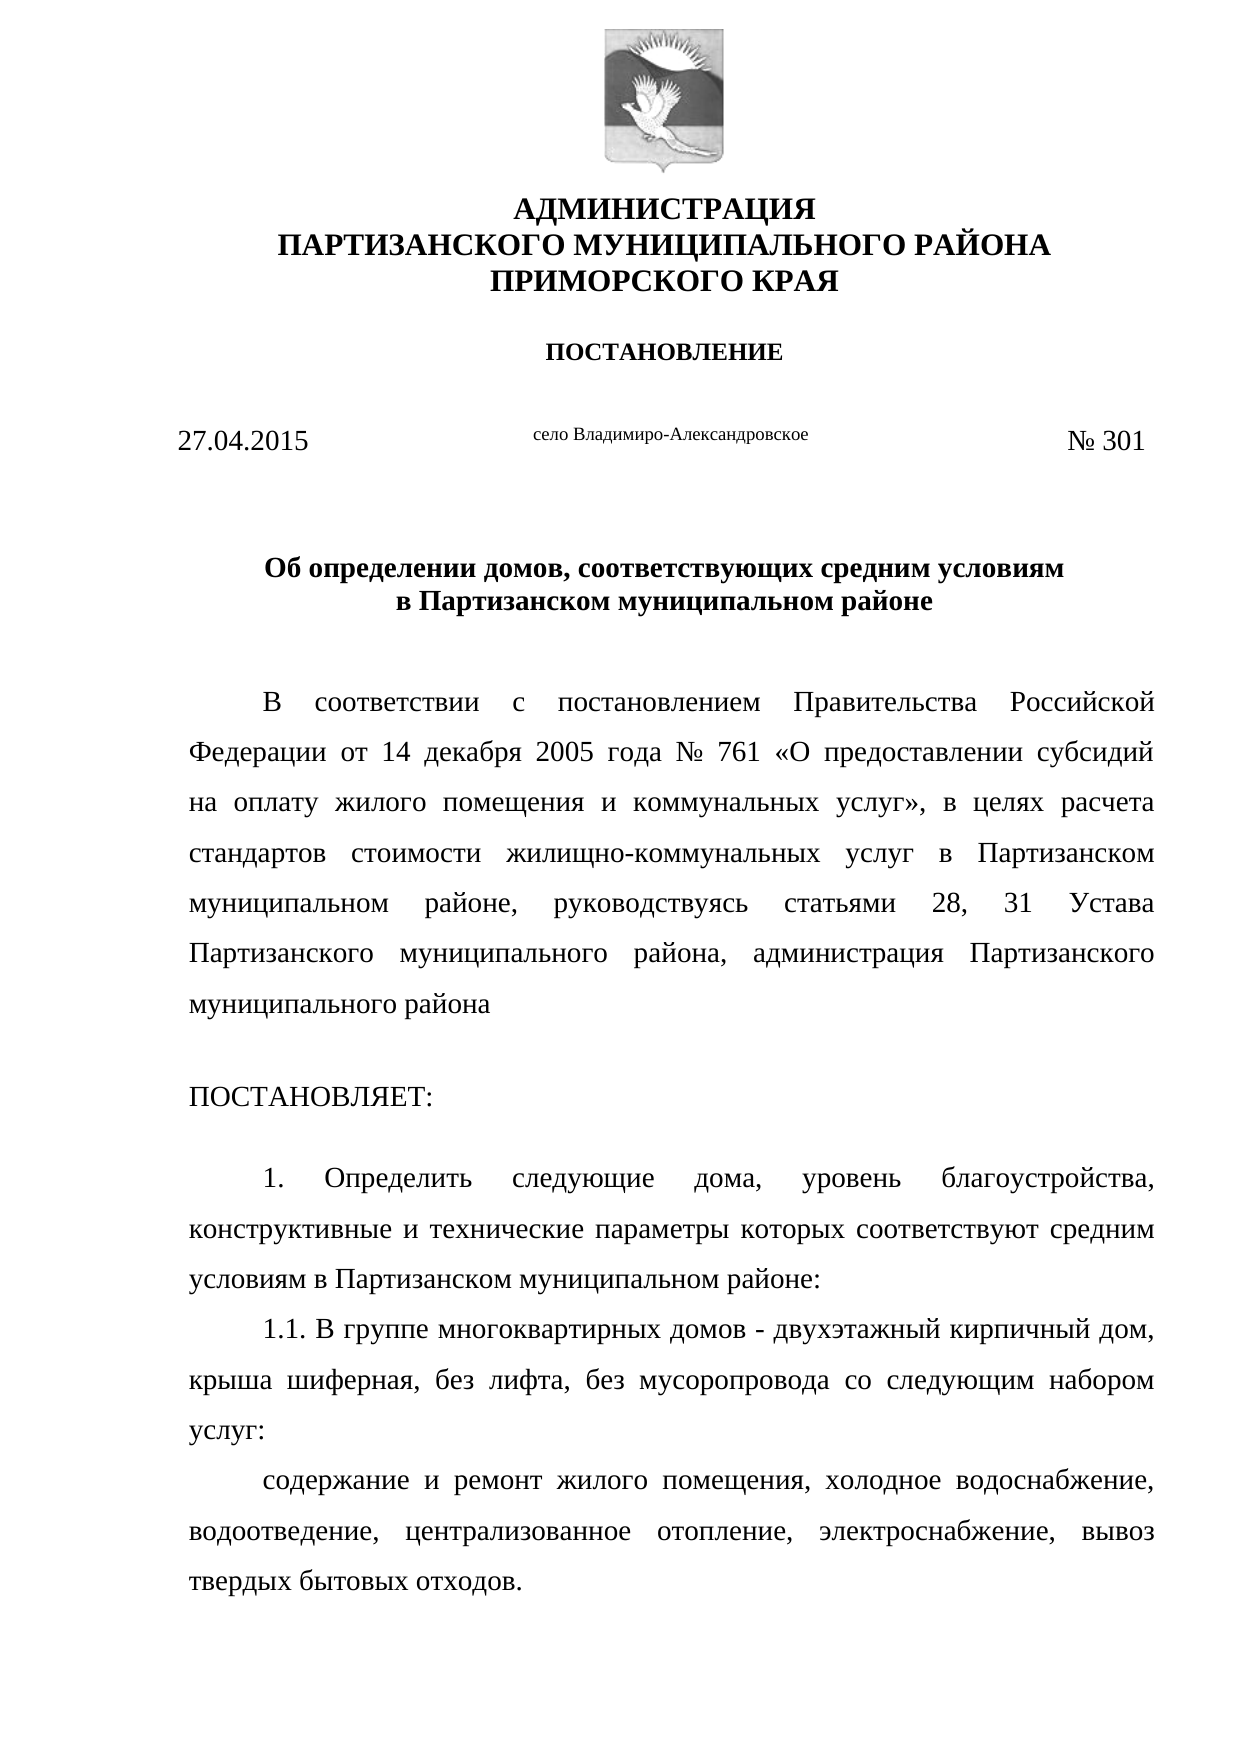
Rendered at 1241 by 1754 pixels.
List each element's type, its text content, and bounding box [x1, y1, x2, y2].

table_header Об определении домов, соответствующих средним условиям в Партизанском муниципальном районе [166, 550, 1163, 617]
table_header В соответствии с постановлением Правительства Российской Федерации от 14 декабря 2005 года № 761 «О предоставлении субсидий на оплату жилого помещения и коммунальных услуг», в целях расчета стандартов стоимости жилищно-коммунальных услуг в Партизанском муниципальном районе, руководствуясь статьями 28, 31 Устава Партизанского муниципального района, администрация Партизанского муниципального района [177, 684, 1167, 1032]
table_header № 301 [839, 423, 1163, 456]
table_cell ПОСТАНОВЛЯЕТ: [177, 1033, 1167, 1161]
table_header село Владимиро-Александровское [480, 423, 839, 456]
text АДМИНИСТРАЦИЯ [177, 190, 1152, 226]
text ПРИМОРСКОГО КРАЯ [177, 262, 1152, 298]
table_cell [177, 1161, 1167, 1664]
table_header 27.04.2015 [166, 423, 479, 456]
subtitle ПОСТАНОВЛЕНИЕ [177, 337, 1152, 365]
text ПАРТИЗАНСКОГО МУНИЦИПАЛЬНОГО РАЙОНА [177, 226, 1152, 262]
